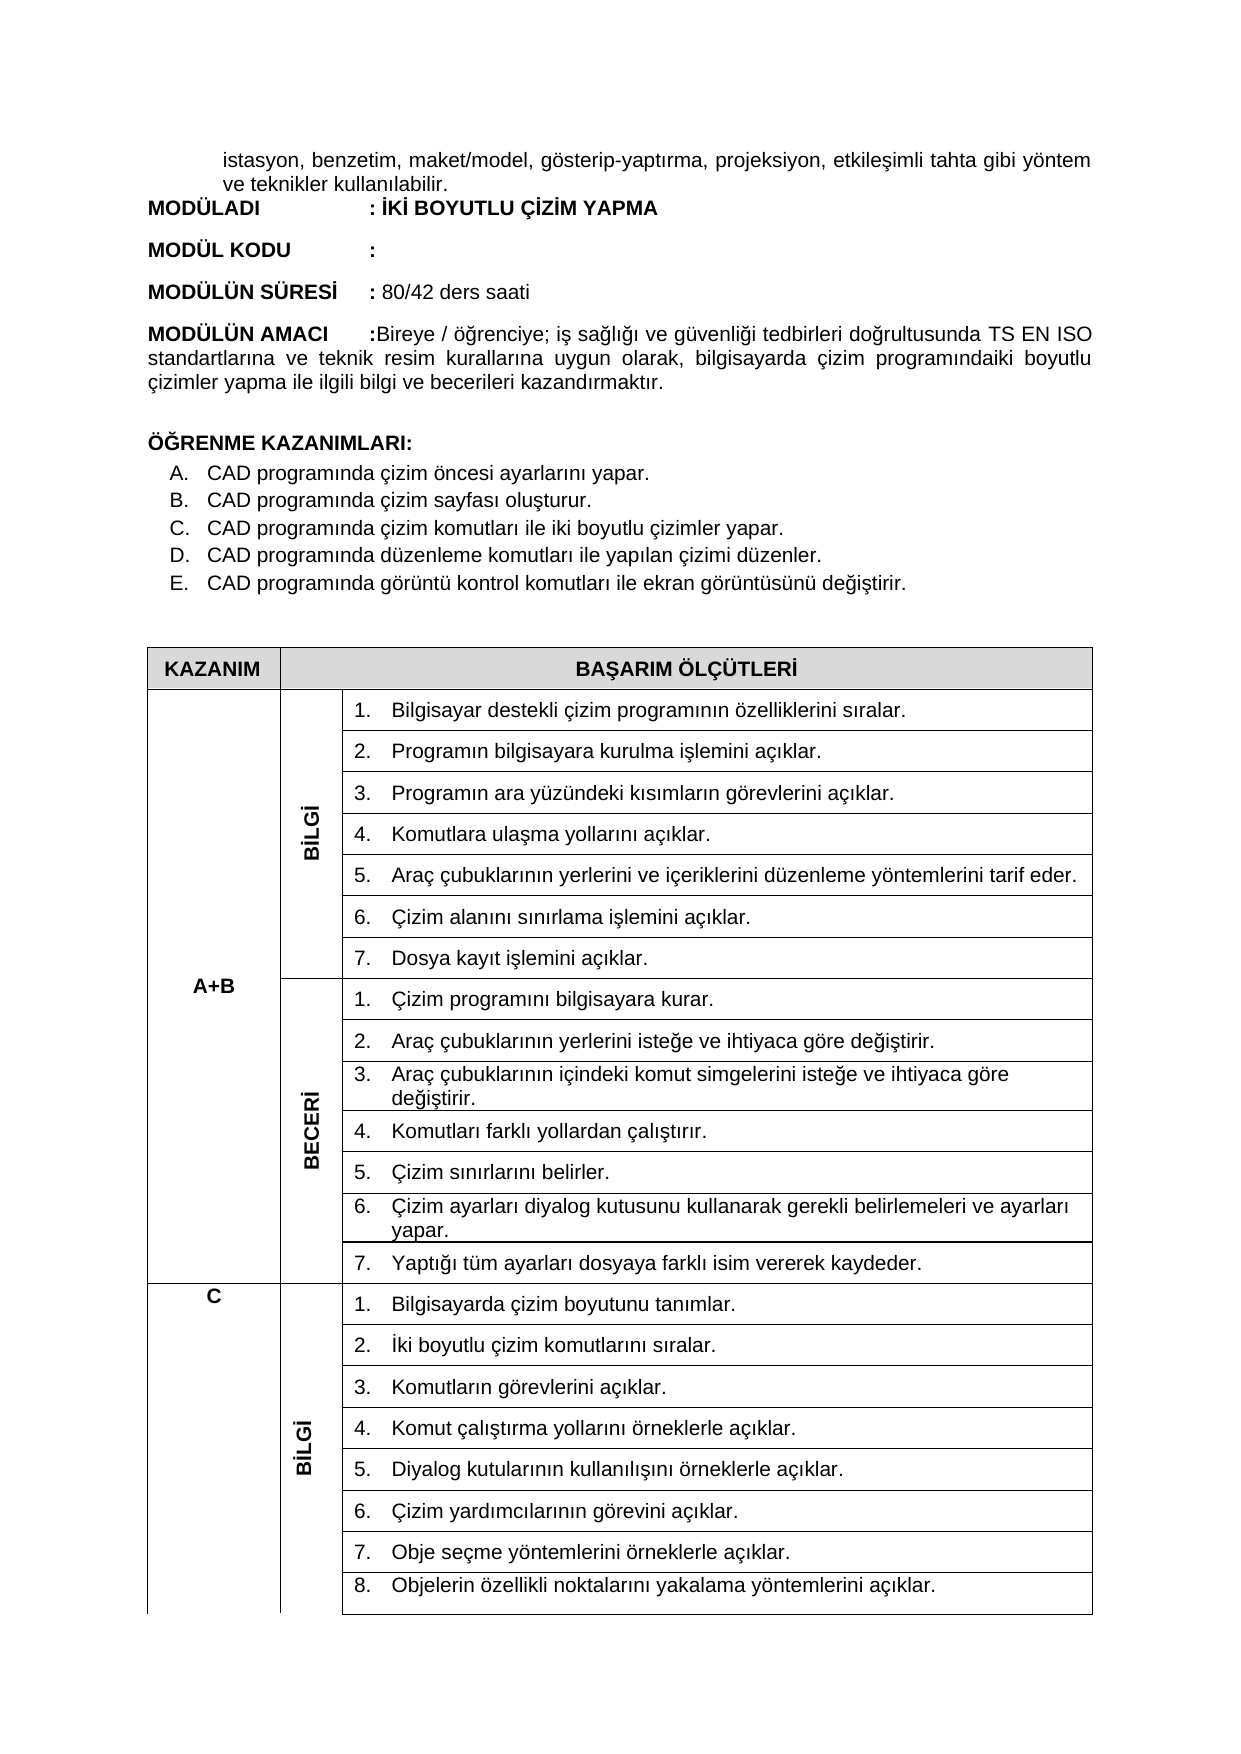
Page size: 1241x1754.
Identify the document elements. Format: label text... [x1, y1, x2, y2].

table_cell Çizim yardımcılarının görevini açıklar. [343, 1491, 1092, 1531]
table_cell Araç çubuklarının yerlerini ve içeriklerini düzenleme yöntemlerini tarif eder. [343, 855, 1092, 895]
table_cell Komutlara ulaşma yollarını açıklar. [343, 814, 1092, 854]
table_cell Programın bilgisayara kurulma işlemini açıklar. [343, 731, 1092, 771]
table_cell Objelerin özellikli noktalarını yakalama yöntemlerini açıklar. [343, 1573, 1092, 1613]
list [185, 148, 1092, 196]
table_cell Çizim ayarları diyalog kutusunu kullanarak gerekli belirlemeleri ve ayarları yapar. [343, 1194, 1092, 1241]
list CAD programında çizim sayfası oluşturur. [169, 488, 1092, 512]
table_cell A+B [148, 690, 280, 1283]
table_header KAZANIM [148, 648, 280, 688]
table_cell BİLGİ [281, 690, 342, 978]
table_cell İki boyutlu çizim komutlarını sıralar. [343, 1325, 1092, 1365]
table_header BAŞARIM ÖLÇÜTLERİ [281, 648, 1092, 688]
table_cell BİLGİ [281, 1284, 342, 1613]
table_cell Komutların görevlerini açıklar. [343, 1366, 1092, 1407]
table_cell BECERİ [281, 979, 342, 1283]
text MODÜLADI : İKİ BOYUTLU ÇİZİM YAPMA [148, 196, 1092, 219]
text MODÜLÜN AMACI :Bireye / öğrenciye; iş sağlığı ve güvenliği tedbirleri doğrultusunda TS EN ISO standartlarına ve teknik resim kurallarına uygun olarak, bilgisayarda çizim programındaiki boyutlu çizimler yapma ile ilgili bilgi ve becerileri kazandırmaktır. [148, 322, 1092, 394]
table_cell Obje seçme yöntemlerini örneklerle açıklar. [343, 1532, 1092, 1572]
text MODÜL KODU : [148, 238, 1092, 262]
list CAD programında düzenleme komutları ile yapılan çizimi düzenler. [169, 543, 1092, 567]
table_cell Yaptığı tüm ayarları dosyaya farklı isim vererek kaydeder. [343, 1243, 1092, 1283]
list CAD programında çizim komutları ile iki boyutlu çizimler yapar. [169, 516, 1092, 540]
list CAD programında çizim öncesi ayarlarını yapar. [169, 461, 1092, 485]
table_cell Programın ara yüzündeki kısımların görevlerini açıklar. [343, 772, 1092, 813]
table_cell Bilgisayarda çizim boyutunu tanımlar. [343, 1284, 1092, 1324]
table_cell Komut çalıştırma yollarını örneklerle açıklar. [343, 1408, 1092, 1448]
table_cell Araç çubuklarının içindeki komut simgelerini isteğe ve ihtiyaca göre değiştirir. [343, 1062, 1092, 1110]
table_cell Bilgisayar destekli çizim programının özelliklerini sıralar. [343, 690, 1092, 730]
table_cell Diyalog kutularının kullanılışını örneklerle açıklar. [343, 1449, 1092, 1489]
text ÖĞRENME KAZANIMLARI: [148, 431, 1092, 454]
table_cell Çizim alanını sınırlama işlemini açıklar. [343, 896, 1092, 937]
list CAD programında görüntü kontrol komutları ile ekran görüntüsünü değiştirir. [169, 571, 1092, 595]
table_cell Çizim programını bilgisayara kurar. [343, 979, 1092, 1019]
text MODÜLÜN SÜRESİ : 80/42 ders saati [148, 280, 1092, 304]
table_cell Araç çubuklarının yerlerini isteğe ve ihtiyaca göre değiştirir. [343, 1020, 1092, 1061]
table_cell Dosya kayıt işlemini açıklar. [343, 938, 1092, 978]
table_cell Komutları farklı yollardan çalıştırır. [343, 1111, 1092, 1151]
table_cell Çizim sınırlarını belirler. [343, 1152, 1092, 1192]
table_cell C [148, 1284, 280, 1613]
